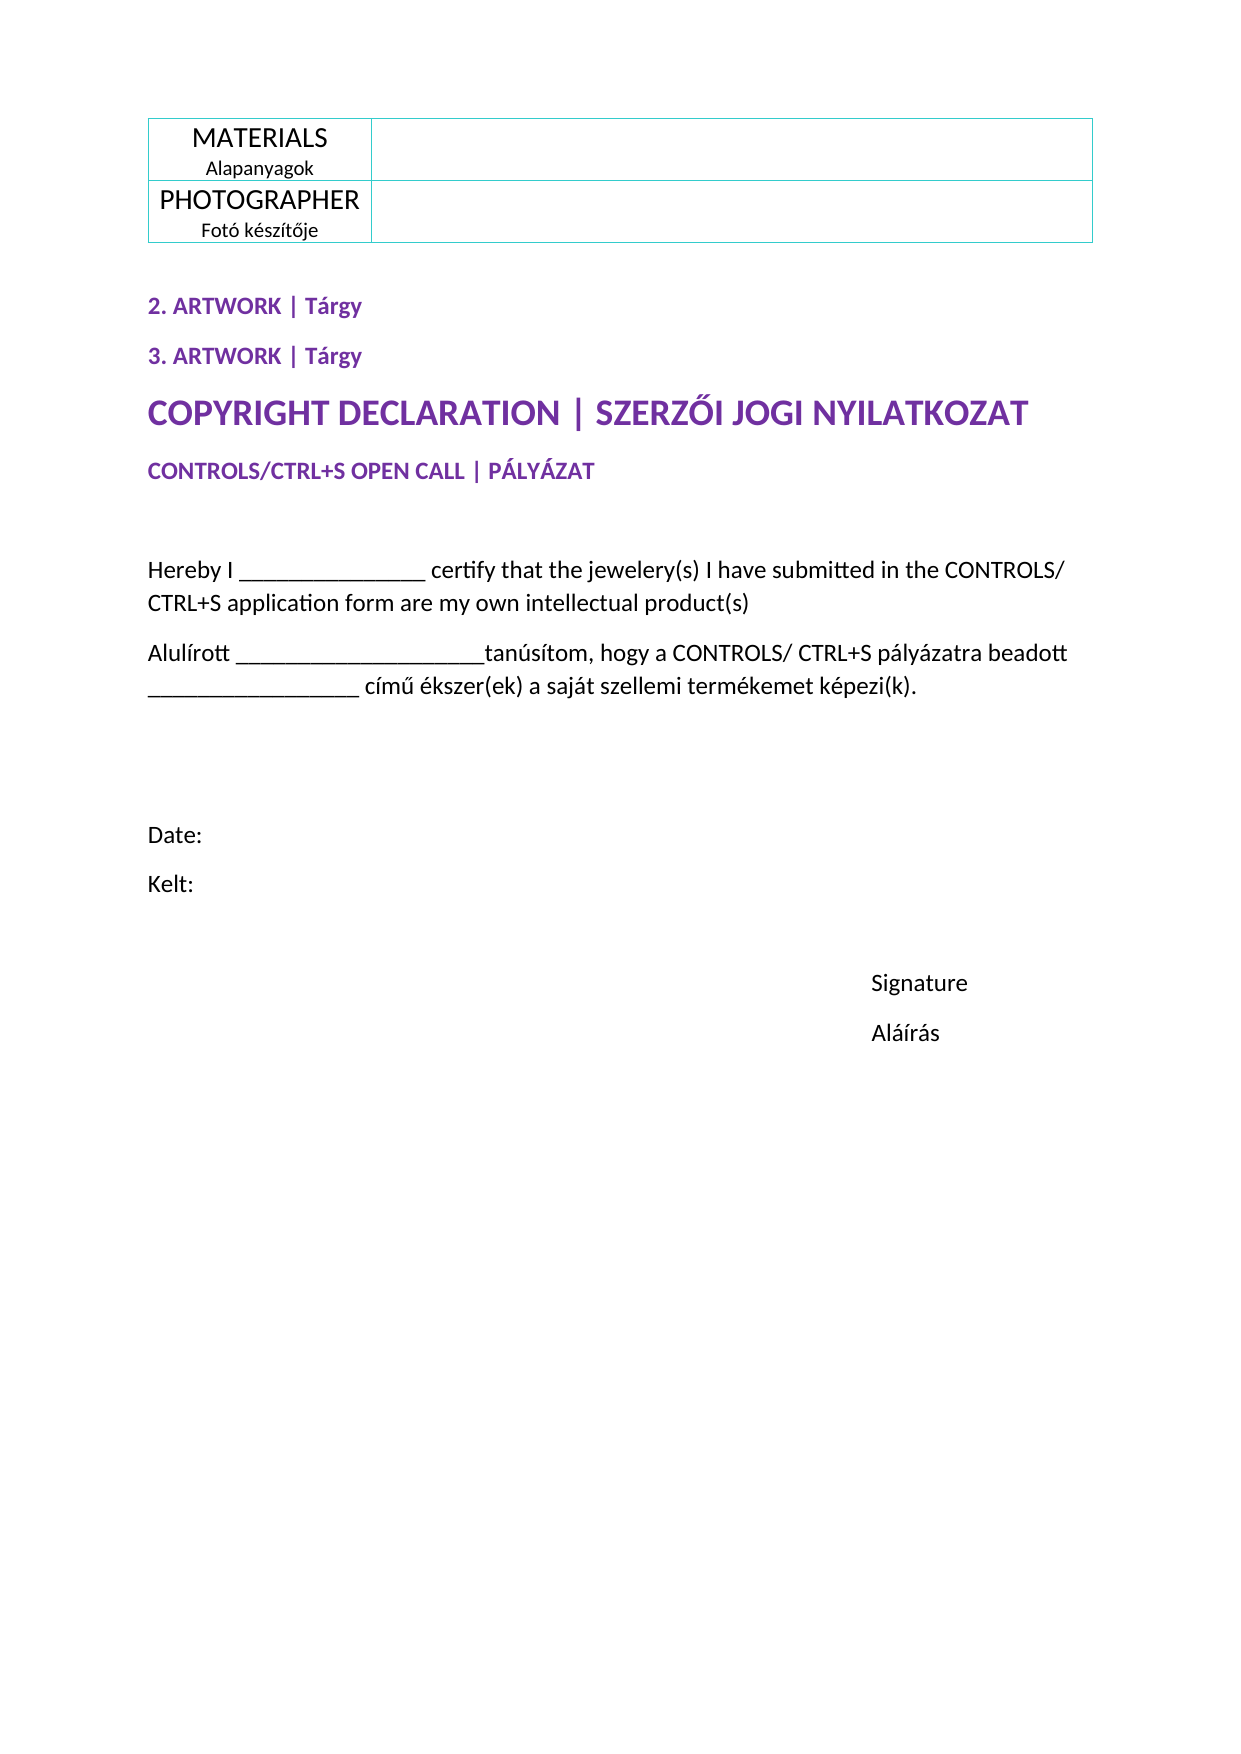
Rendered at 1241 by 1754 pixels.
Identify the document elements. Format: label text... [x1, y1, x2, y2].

text 2. ARTWORK | Tárgy [148, 290, 1093, 321]
text COPYRIGHT DECLARATION | SZERZŐI JOGI NYILATKOZAT [148, 389, 1093, 435]
text Signature [148, 968, 1093, 998]
table_cell PHOTOGRAPHER Fotó készítője [149, 181, 371, 242]
text Hereby I _______________ certify that the jewelery(s) I have submitted in the CONTROLS/ CTRL+S application form are my own intellectual product(s) [148, 555, 1093, 618]
table_cell [372, 181, 1092, 242]
text Date: [148, 819, 1093, 849]
text Kelt: [148, 868, 1093, 899]
text Aláírás [148, 1017, 1093, 1048]
text 3. ARTWORK | Tárgy [148, 340, 1093, 370]
text CONTROLS/CTRL+S OPEN CALL | PÁLYÁZAT [148, 456, 1093, 486]
table_cell [372, 119, 1092, 180]
text Alulírott ____________________tanúsítom, hogy a CONTROLS/ CTRL+S pályázatra beadott _________________ című ékszer(ek) a saját szellemi termékemet képezi(k). [148, 637, 1093, 701]
table_cell MATERIALS Alapanyagok [149, 119, 371, 180]
